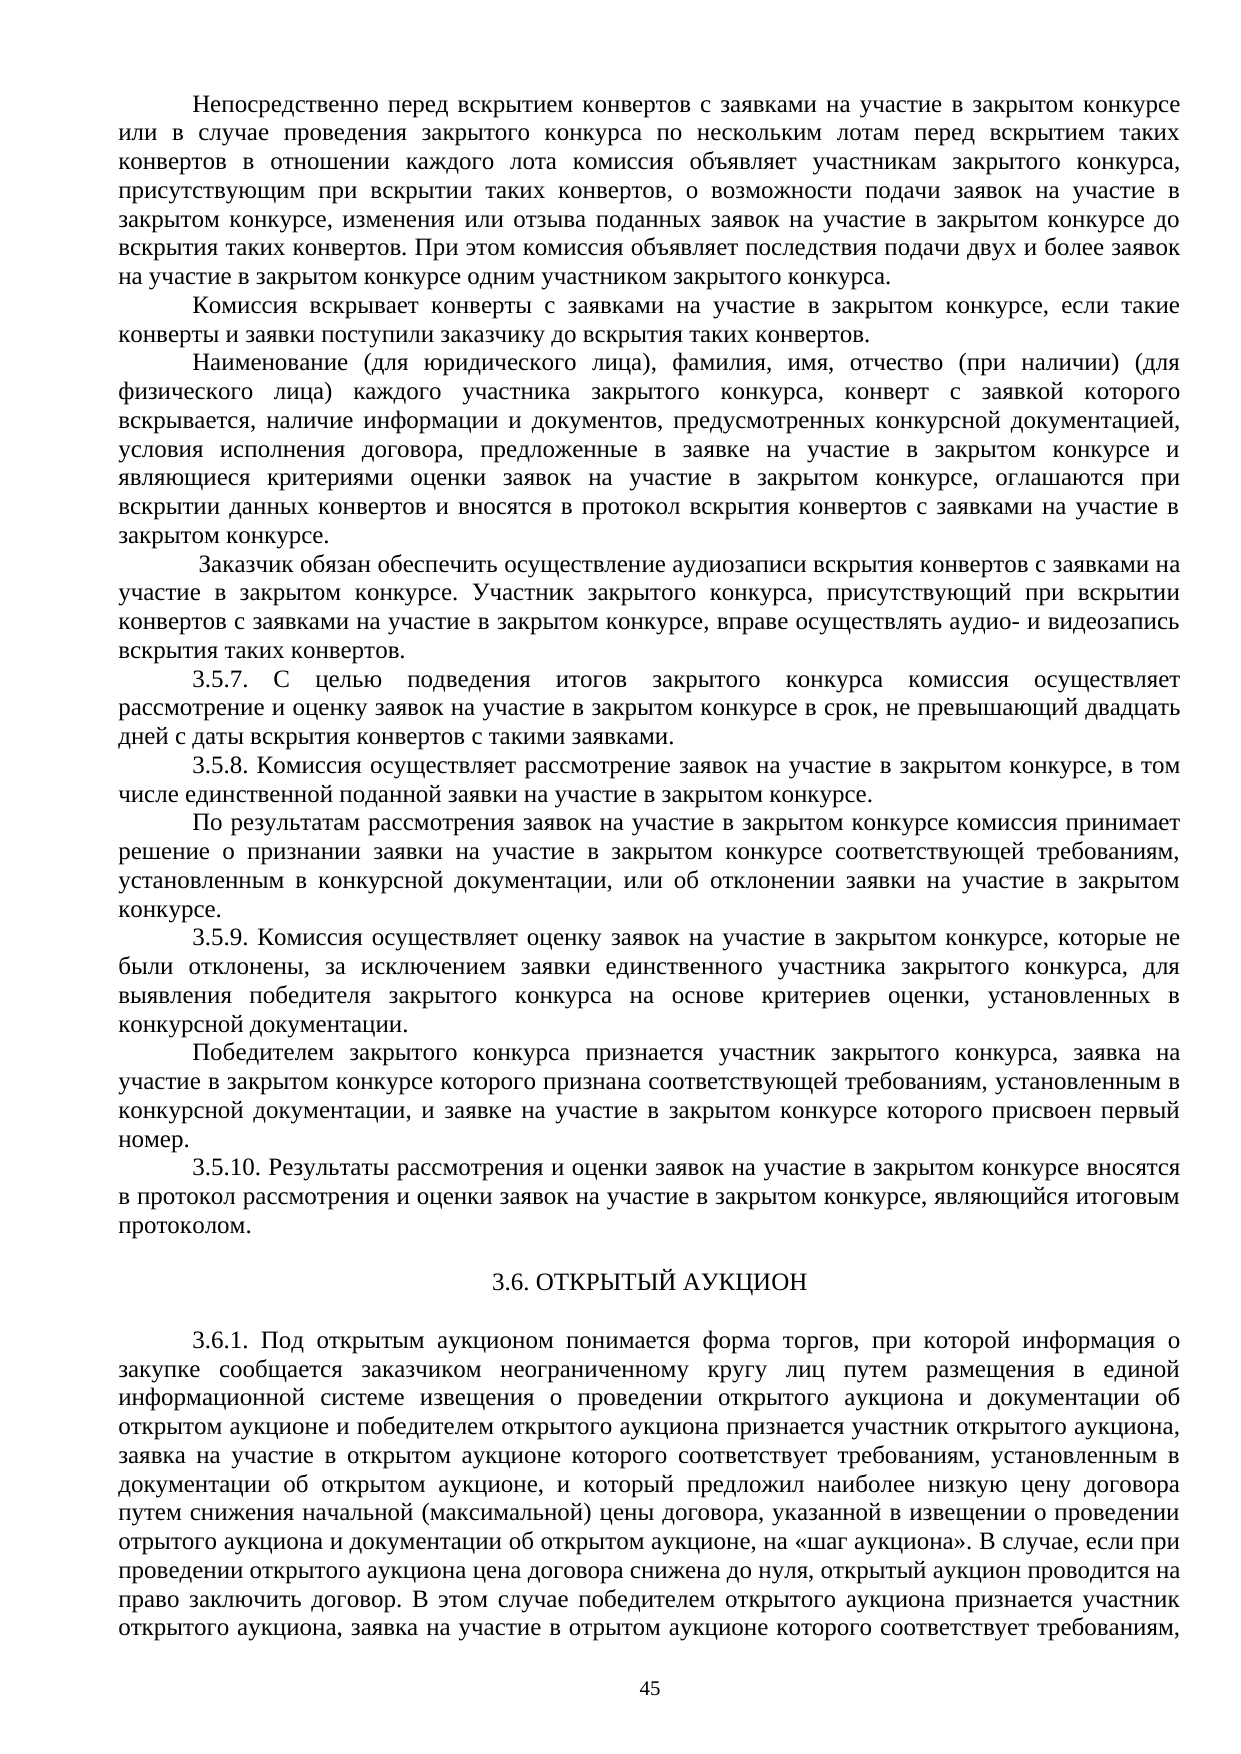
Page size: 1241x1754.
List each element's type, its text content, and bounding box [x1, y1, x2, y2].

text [118, 1325, 1181, 1641]
text 3.6. ОТКРЫТЫЙ АУКЦИОН [118, 1267, 1181, 1296]
text Победителем закрытого конкурса признается участник закрытого конкурса, заявка на участие в закрытом конкурсе которого признана соответствующей требованиям, установленным в конкурсной документации, и заявке на участие в закрытом конкурсе которого присвоен первый номер. [118, 1037, 1181, 1152]
text Непосредственно перед вскрытием конвертов с заявками на участие в закрытом конкурсе или в случае проведения закрытого конкурса по нескольким лотам перед вскрытием таких конвертов в отношении каждого лота комиссия объявляет участникам закрытого конкурса, присутствующим при вскрытии таких конвертов, о возможности подачи заявок на участие в закрытом конкурсе, изменения или отзыва поданных заявок на участие в закрытом конкурсе до вскрытия таких конвертов. При этом комиссия объявляет последствия подачи двух и более заявок на участие в закрытом конкурсе одним участником закрытого конкурса. [118, 89, 1181, 290]
text Наименование (для юридического лица), фамилия, имя, отчество (при наличии) (для физического лица) каждого участника закрытого конкурса, конверт с заявкой которого вскрывается, наличие информации и документов, предусмотренных конкурсной документацией, условия исполнения договора, предложенные в заявке на участие в закрытом конкурсе и являющиеся критериями оценки заявок на участие в закрытом конкурсе, оглашаются при вскрытии данных конвертов и вносятся в протокол вскрытия конвертов с заявками на участие в закрытом конкурсе. [118, 347, 1181, 549]
text 3.5.9. Комиссия осуществляет оценку заявок на участие в закрытом конкурсе, которые не были отклонены, за исключением заявки единственного участника закрытого конкурса, для выявления победителя закрытого конкурса на основе критериев оценки, установленных в конкурсной документации. [118, 922, 1181, 1037]
text 3.5.10. Результаты рассмотрения и оценки заявок на участие в закрытом конкурсе вносятся в протокол рассмотрения и оценки заявок на участие в закрытом конкурсе, являющийся итоговым протоколом. [118, 1152, 1181, 1239]
text 3.5.8. Комиссия осуществляет рассмотрение заявок на участие в закрытом конкурсе, в том числе единственной поданной заявки на участие в закрытом конкурсе. [118, 750, 1181, 807]
text Заказчик обязан обеспечить осуществление аудиозаписи вскрытия конвертов с заявками на участие в закрытом конкурсе. Участник закрытого конкурса, присутствующий при вскрытии конвертов с заявками на участие в закрытом конкурсе, вправе осуществлять аудио- и видеозапись вскрытия таких конвертов. [118, 549, 1181, 664]
text 3.5.7. С целью подведения итогов закрытого конкурса комиссия осуществляет рассмотрение и оценку заявок на участие в закрытом конкурсе в срок, не превышающий двадцать дней с даты вскрытия конвертов с такими заявками. [118, 664, 1181, 750]
text По результатам рассмотрения заявок на участие в закрытом конкурсе комиссия принимает решение о признании заявки на участие в закрытом конкурсе соответствующей требованиям, установленным в конкурсной документации, или об отклонении заявки на участие в закрытом конкурсе. [118, 807, 1181, 922]
text Комиссия вскрывает конверты с заявками на участие в закрытом конкурсе, если такие конверты и заявки поступили заказчику до вскрытия таких конвертов. [118, 290, 1181, 347]
